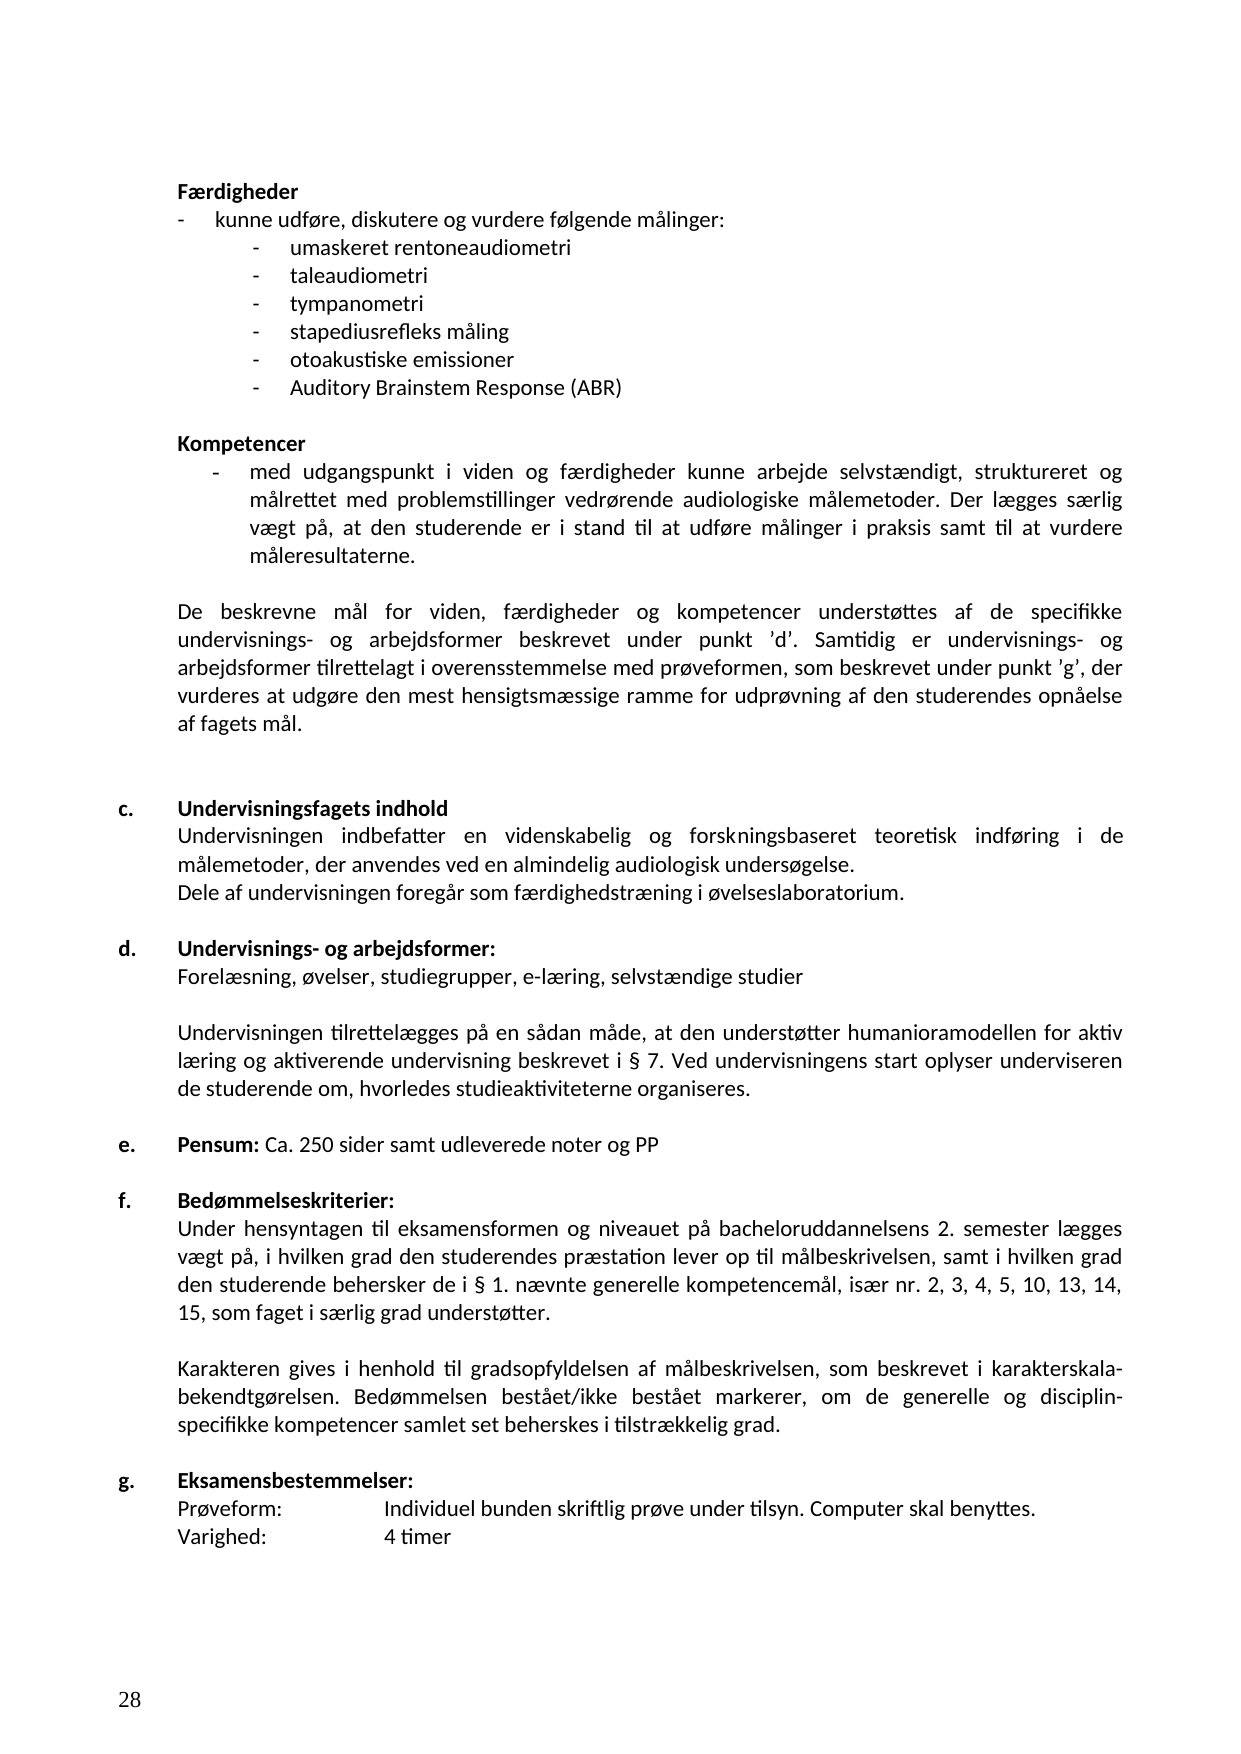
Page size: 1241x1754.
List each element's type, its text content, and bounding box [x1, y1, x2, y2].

list otoakustiske emissioner [252, 345, 1124, 373]
text Under hensyntagen til eksamensformen og niveauet på bacheloruddannelsens 2. semester lægges vægt på, i hvilken grad den studerendes præstation lever op til målbeskrivelsen, samt i hvilken grad den studerende behersker de i § 1. nævnte generelle kompetencemål, især nr. 2, 3, 4, 5, 10, 13, 14, 15, som faget i særlig grad understøtter. [177, 1214, 1124, 1326]
text Dele af undervisningen foregår som færdighedstræning i øvelseslaboratorium. [177, 878, 1124, 906]
list tympanometri [252, 289, 1124, 317]
list Auditory Brainstem Response (ABR) [252, 373, 1124, 401]
text Varighed: 4 timer [177, 1522, 1124, 1550]
text Prøveform: Individuel bunden skriftlig prøve under tilsyn. Computer skal benyttes. [177, 1494, 1124, 1522]
text Undervisningen indbefatter en videnskabelig og forskningsbaseret teoretisk indføring i de målemetoder, der anvendes ved en almindelig audiologisk undersøgelse. [177, 822, 1124, 878]
text d. Undervisnings- og arbejdsformer: [118, 934, 1124, 962]
text Karakteren gives i henhold til gradsopfyldelsen af målbeskrivelsen, som beskrevet i karakterskala-bekendtgørelsen. Bedømmelsen bestået/ikke bestået markerer, om de generelle og disciplin-specifikke kompetencer samlet set beherskes i tilstrækkelig grad. [177, 1354, 1124, 1438]
text De beskrevne mål for viden, færdigheder og kompetencer understøttes af de specifikke undervisnings- og arbejdsformer beskrevet under punkt ’d’. Samtidig er undervisnings- og arbejdsformer tilrettelagt i overensstemmelse med prøveformen, som beskrevet under punkt ’g’, der vurderes at udgøre den mest hensigtsmæssige ramme for udprøvning af den studerendes opnåelse af fagets mål. [177, 597, 1124, 738]
text Undervisningen tilrettelægges på en sådan måde, at den understøtter humanioramodellen for aktiv læring og aktiverende undervisning beskrevet i § 7. Ved undervisningens start oplyser underviseren de studerende om, hvorledes studieaktiviteterne organiseres. [177, 1018, 1124, 1102]
text Forelæsning, øvelser, studiegrupper, e-læring, selvstændige studier [118, 962, 1124, 990]
text Færdigheder [118, 177, 1124, 205]
text e. Pensum: Ca. 250 sider samt udleverede noter og PP [118, 1130, 1124, 1158]
list taleaudiometri [252, 261, 1124, 289]
list umaskeret rentoneaudiometri [252, 233, 1124, 261]
list kunne udføre, diskutere og vurdere følgende målinger: [177, 205, 1124, 233]
text c. Undervisningsfagets indhold [118, 794, 1124, 822]
text f. Bedømmelseskriterier: [118, 1186, 1124, 1214]
list med udgangspunkt i viden og færdigheder kunne arbejde selvstændigt, struktureret og målrettet med problemstillinger vedrørende audiologiske målemetoder. Der lægges særlig vægt på, at den studerende er i stand til at udføre målinger i praksis samt til at vurdere måleresultaterne. [212, 457, 1124, 569]
text Kompetencer [118, 429, 1124, 457]
list stapediusrefleks måling [252, 317, 1124, 345]
text g. Eksamensbestemmelser: [118, 1466, 1124, 1494]
